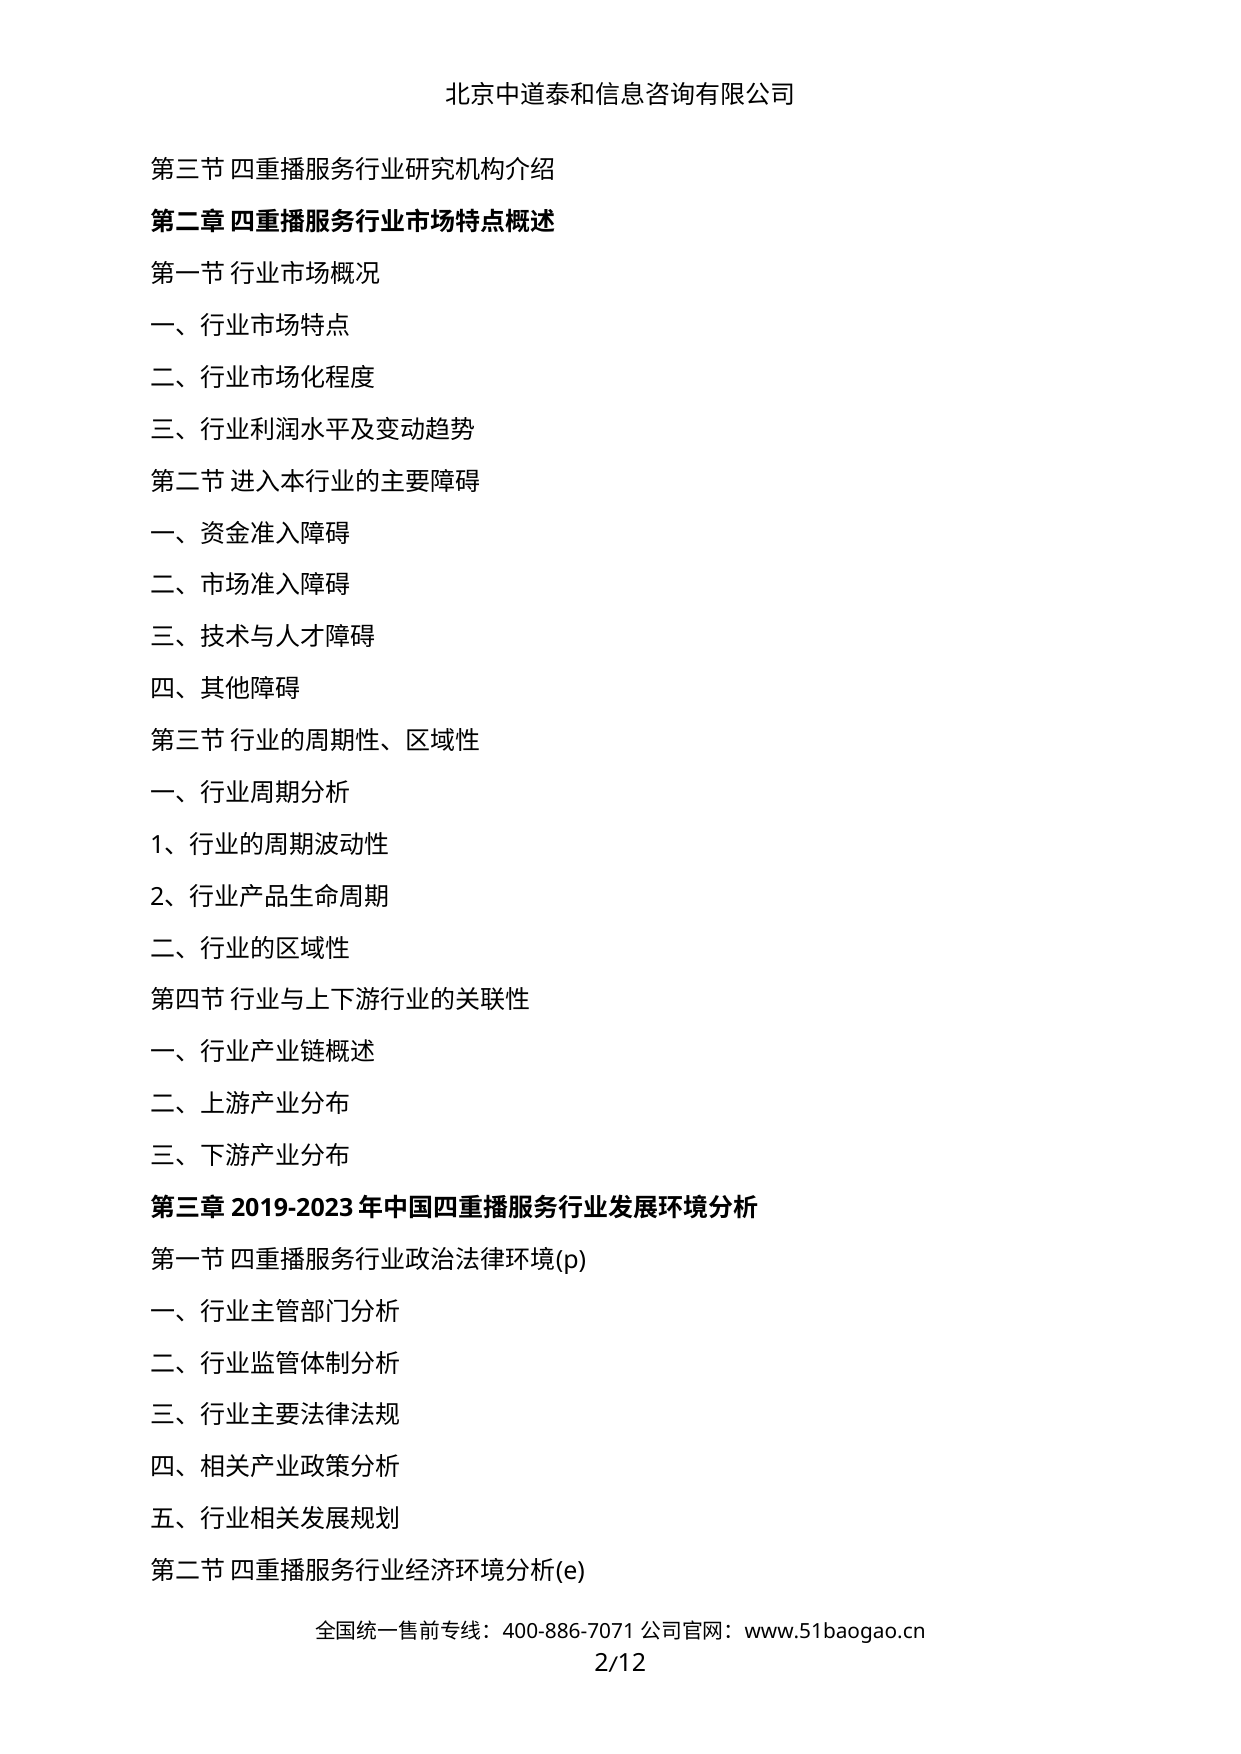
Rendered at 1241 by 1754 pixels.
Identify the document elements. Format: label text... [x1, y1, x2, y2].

text 二、行业监管体制分析 [150, 1343, 1090, 1379]
text 二、上游产业分布 [150, 1084, 1090, 1120]
text 2、行业产品生命周期 [150, 876, 1090, 912]
text 一、行业市场特点 [150, 306, 1090, 342]
text 二、市场准入障碍 [150, 565, 1090, 601]
text 二、行业市场化程度 [150, 357, 1090, 394]
text 三、行业利润水平及变动趋势 [150, 409, 1090, 446]
text 一、资金准入障碍 [150, 513, 1090, 549]
text 第一节 行业市场概况 [150, 254, 1090, 290]
text 一、行业周期分析 [150, 772, 1090, 809]
text 三、技术与人才障碍 [150, 617, 1090, 653]
text 三、下游产业分布 [150, 1136, 1090, 1172]
text 二、行业的区域性 [150, 928, 1090, 964]
text 四、其他障碍 [150, 669, 1090, 705]
text 第三节 行业的周期性、区域性 [150, 721, 1090, 757]
text 1、行业的周期波动性 [150, 824, 1090, 861]
text 一、行业主管部门分析 [150, 1291, 1090, 1327]
text 第三章 2019-2023年中国四重播服务行业发展环境分析 [150, 1187, 1090, 1224]
text 一、行业产业链概述 [150, 1032, 1090, 1068]
text 第三节 四重播服务行业研究机构介绍 [150, 150, 1090, 186]
text 五、行业相关发展规划 [150, 1499, 1090, 1535]
text 四、相关产业政策分析 [150, 1447, 1090, 1483]
text 第四节 行业与上下游行业的关联性 [150, 980, 1090, 1016]
text 第一节 四重播服务行业政治法律环境(p) [150, 1239, 1090, 1276]
text 第二章 四重播服务行业市场特点概述 [150, 202, 1090, 238]
text 第二节 进入本行业的主要障碍 [150, 461, 1090, 497]
text 第二节 四重播服务行业经济环境分析(e) [150, 1551, 1090, 1587]
text 三、行业主要法律法规 [150, 1395, 1090, 1431]
